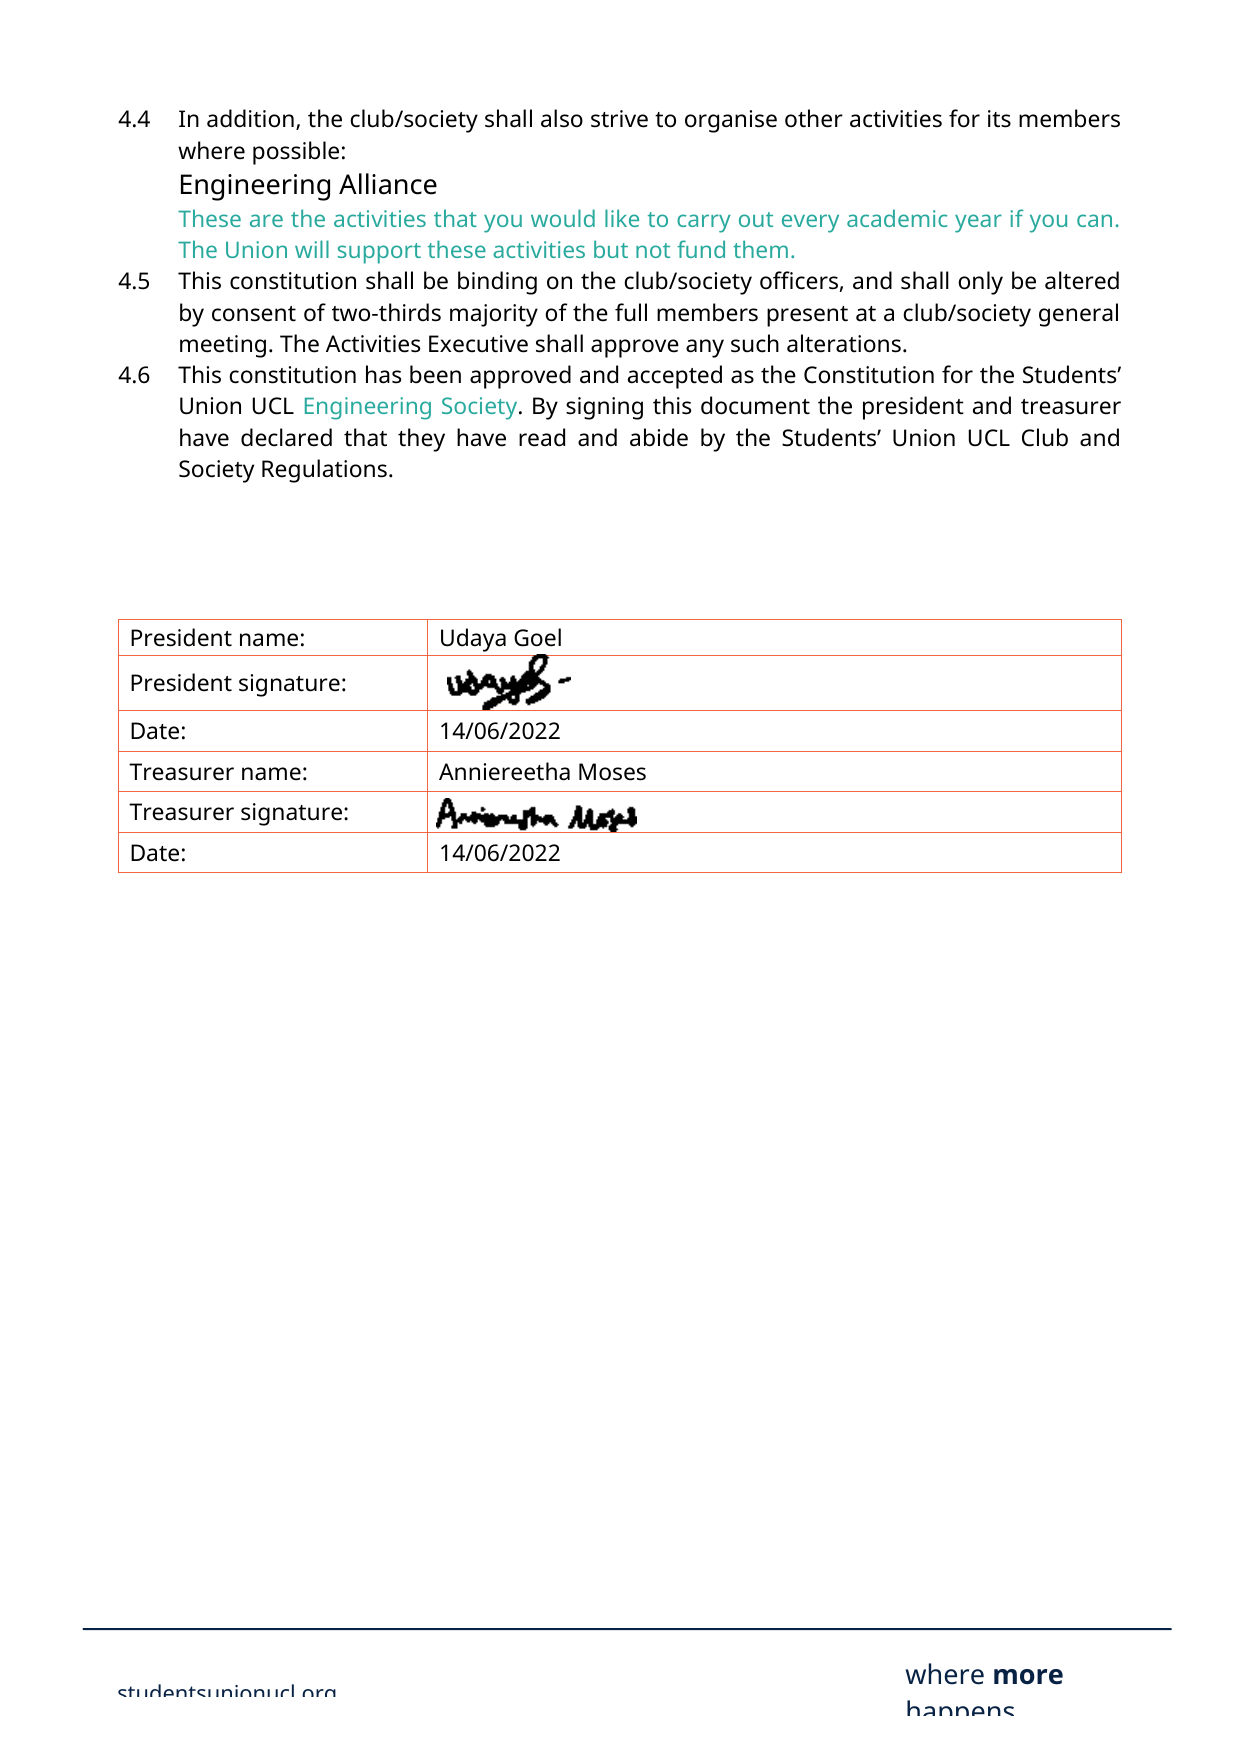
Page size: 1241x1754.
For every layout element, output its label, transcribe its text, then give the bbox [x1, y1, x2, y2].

table_cell Treasurer signature: [119, 792, 427, 832]
table_cell 14/06/2022 [428, 711, 1121, 751]
table_cell Date: [119, 711, 427, 751]
table_cell 14/06/2022 [428, 833, 1121, 872]
subtitle This constitution has been approved and accepted as the Constitution for the Students’ Union UCL Engineering Society. By signing this document the president and treasurer have declared that they have read and abide by the Students’ Union UCL Club and Society Regulations. [118, 359, 1122, 484]
table_header President name: [119, 620, 427, 654]
table_cell [428, 656, 447, 710]
picture [447, 654, 571, 710]
table_header Udaya Goel [428, 620, 1121, 654]
subtitle In addition, the club/society shall also strive to organise other activities for its members where possible: [118, 103, 1122, 166]
table_cell Anniereetha Moses [428, 752, 1121, 791]
subtitle This constitution shall be binding on the club/society officers, and shall only be altered by consent of two-thirds majority of the full members present at a club/society general meeting. The Activities Executive shall approve any such alterations. [118, 265, 1122, 359]
table_cell Treasurer name: [119, 752, 427, 791]
table_cell President signature: [119, 656, 427, 710]
table_cell [571, 656, 1121, 710]
subtitle These are the activities that you would like to carry out every academic year if you can. The Union will support these activities but not fund them. [178, 203, 1122, 265]
text Engineering Alliance [178, 166, 1122, 203]
table_cell Date: [119, 833, 427, 872]
picture [436, 798, 637, 832]
table_cell [428, 792, 1121, 832]
